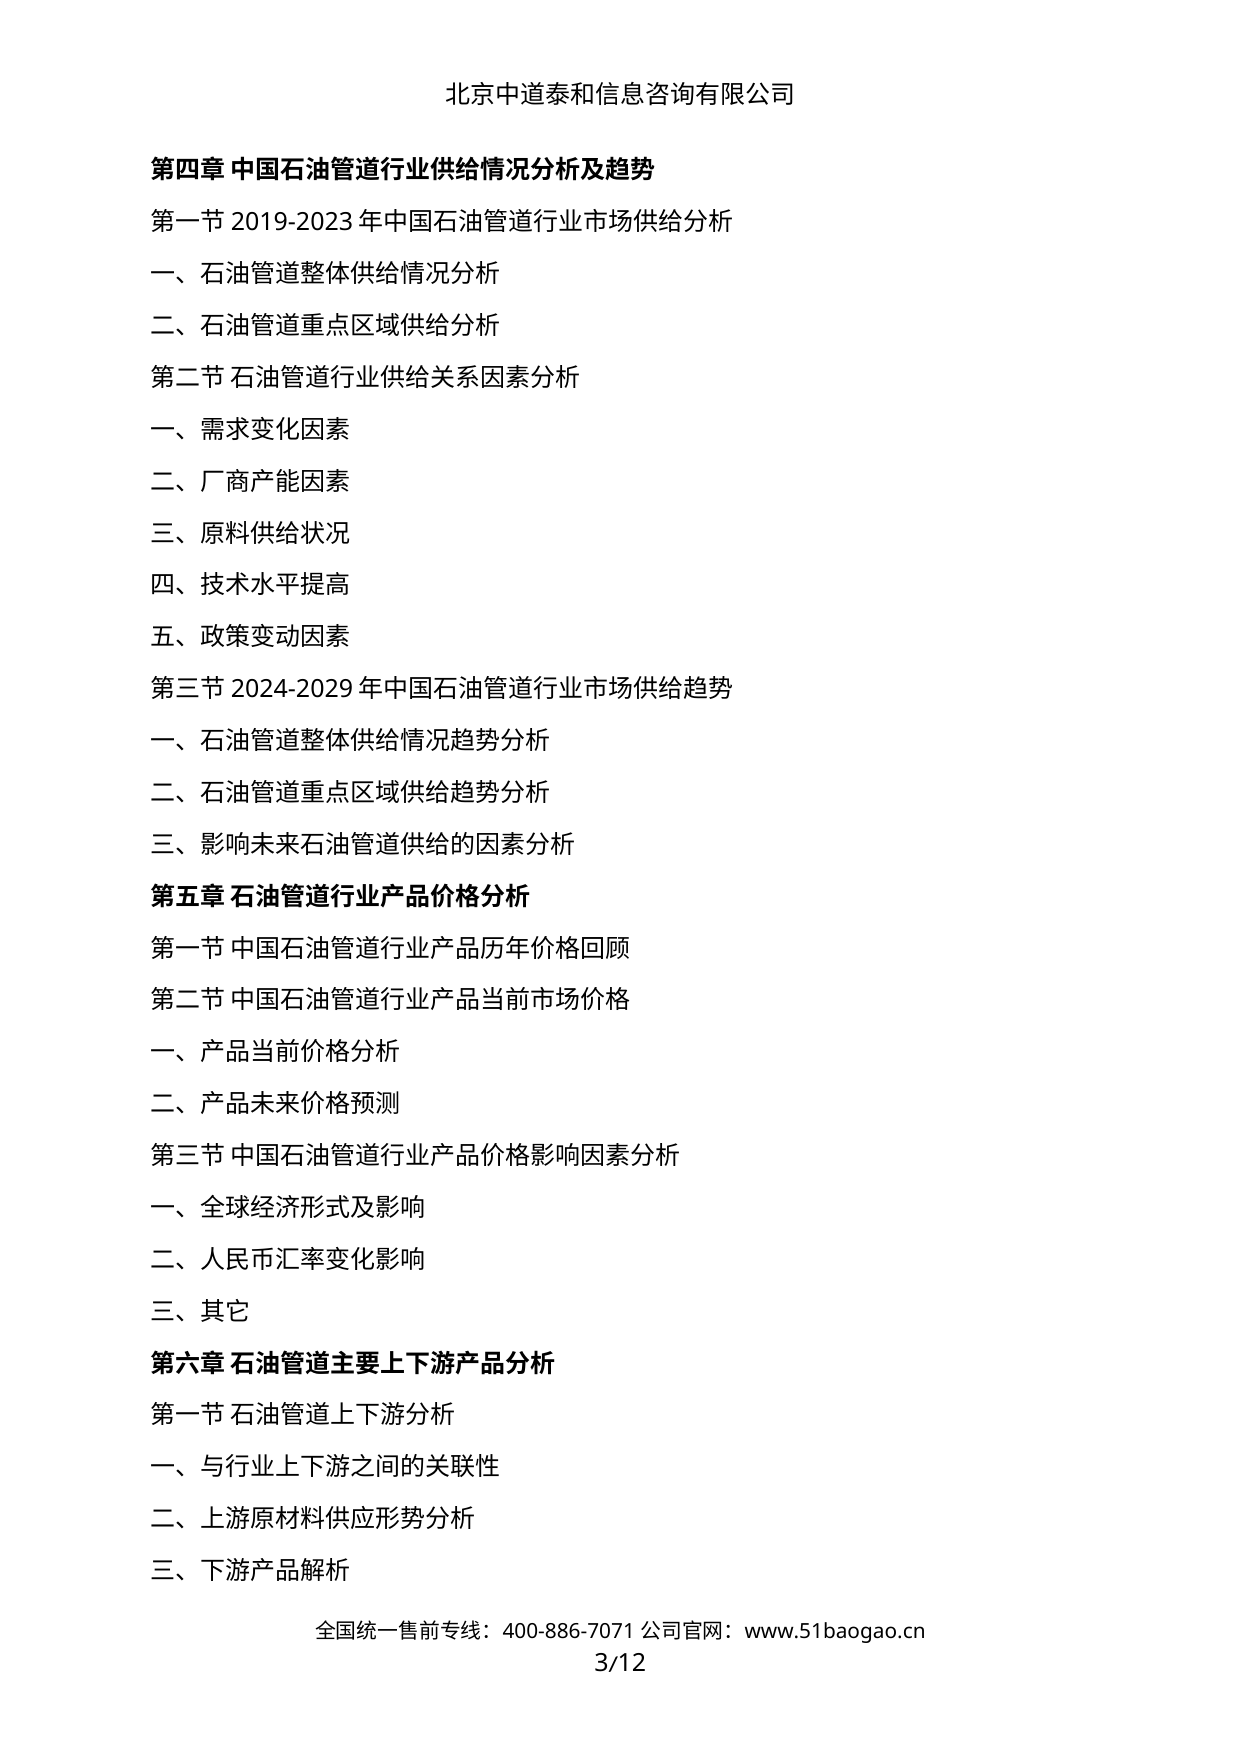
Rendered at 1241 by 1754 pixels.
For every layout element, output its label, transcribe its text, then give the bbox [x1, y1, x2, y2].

text 二、厂商产能因素 [150, 461, 1090, 497]
text 二、上游原材料供应形势分析 [150, 1499, 1090, 1535]
text 第一节 中国石油管道行业产品历年价格回顾 [150, 928, 1090, 964]
text 一、产品当前价格分析 [150, 1032, 1090, 1068]
text 一、石油管道整体供给情况趋势分析 [150, 721, 1090, 757]
text 第六章 石油管道主要上下游产品分析 [150, 1343, 1090, 1379]
text 第四章 中国石油管道行业供给情况分析及趋势 [150, 150, 1090, 186]
text 二、石油管道重点区域供给分析 [150, 306, 1090, 342]
text 第三节 2024-2029年中国石油管道行业市场供给趋势 [150, 669, 1090, 705]
text 四、技术水平提高 [150, 565, 1090, 601]
text 三、原料供给状况 [150, 513, 1090, 549]
text 第三节 中国石油管道行业产品价格影响因素分析 [150, 1136, 1090, 1172]
text 第一节 石油管道上下游分析 [150, 1395, 1090, 1431]
text 三、下游产品解析 [150, 1551, 1090, 1587]
text 第一节 2019-2023年中国石油管道行业市场供给分析 [150, 202, 1090, 238]
text 三、其它 [150, 1291, 1090, 1327]
text 一、全球经济形式及影响 [150, 1187, 1090, 1224]
text 第二节 石油管道行业供给关系因素分析 [150, 357, 1090, 394]
text 五、政策变动因素 [150, 617, 1090, 653]
text 三、影响未来石油管道供给的因素分析 [150, 824, 1090, 861]
text 一、需求变化因素 [150, 409, 1090, 446]
text 二、人民币汇率变化影响 [150, 1239, 1090, 1276]
text 第二节 中国石油管道行业产品当前市场价格 [150, 980, 1090, 1016]
text 二、产品未来价格预测 [150, 1084, 1090, 1120]
text 一、与行业上下游之间的关联性 [150, 1447, 1090, 1483]
text 二、石油管道重点区域供给趋势分析 [150, 772, 1090, 809]
text 一、石油管道整体供给情况分析 [150, 254, 1090, 290]
text 第五章 石油管道行业产品价格分析 [150, 876, 1090, 912]
